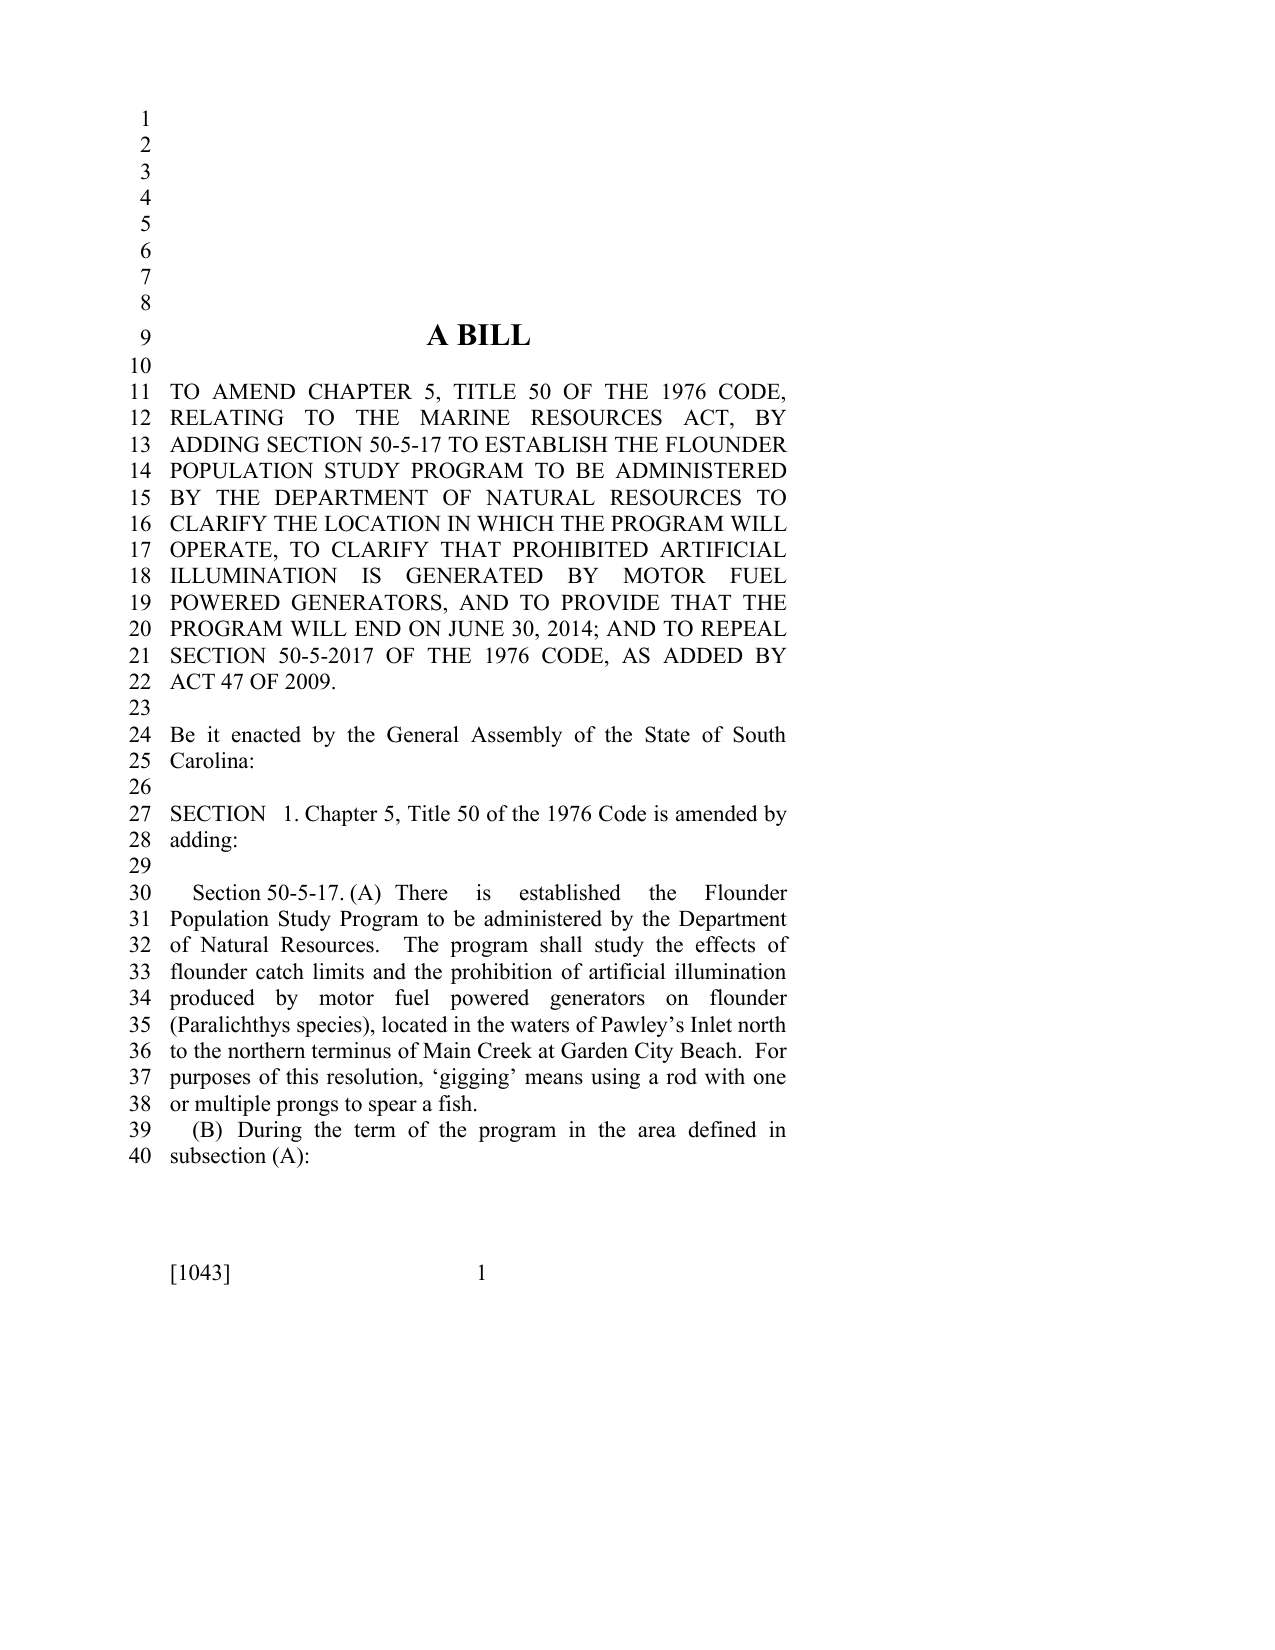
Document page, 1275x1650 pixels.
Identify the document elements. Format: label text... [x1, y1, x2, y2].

text (B) During the term of the program in the area defined in subsection (A): [169, 1116, 787, 1169]
text SECTION 1. Chapter 5, Title 50 of the 1976 Code is amended by adding: [169, 800, 787, 852]
text Be it enacted by the General Assembly of the State of South Carolina: [169, 721, 787, 773]
text A BILL [169, 316, 787, 352]
text TO AMEND CHAPTER 5, TITLE 50 OF THE 1976 CODE, RELATING TO THE MARINE RESOURCES ACT, BY ADDING SECTION 50-5-17 TO ESTABLISH THE FLOUNDER POPULATION STUDY PROGRAM TO BE ADMINISTERED BY THE DEPARTMENT OF NATURAL RESOURCES TO CLARIFY THE LOCATION IN WHICH THE PROGRAM WILL OPERATE, TO CLARIFY THAT PROHIBITED ARTIFICIAL ILLUMINATION IS GENERATED BY MOTOR FUEL POWERED GENERATORS, AND TO PROVIDE THAT THE PROGRAM WILL END ON JUNE 30, 2014; AND TO REPEAL SECTION 50-5-2017 OF THE 1976 CODE, AS ADDED BY ACT 47 OF 2009. [169, 378, 787, 694]
text Section 50-5-17. (A) There is established the Flounder Population Study Program to be administered by the Department of Natural Resources. The program shall study the effects of flounder catch limits and the prohibition of artificial illumination produced by motor fuel powered generators on flounder (Paralichthys species), located in the waters of Pawley’s Inlet north to the northern terminus of Main Creek at Garden City Beach. For purposes of this resolution, ‘gigging’ means using a rod with one or multiple prongs to spear a fish. [169, 879, 787, 1116]
